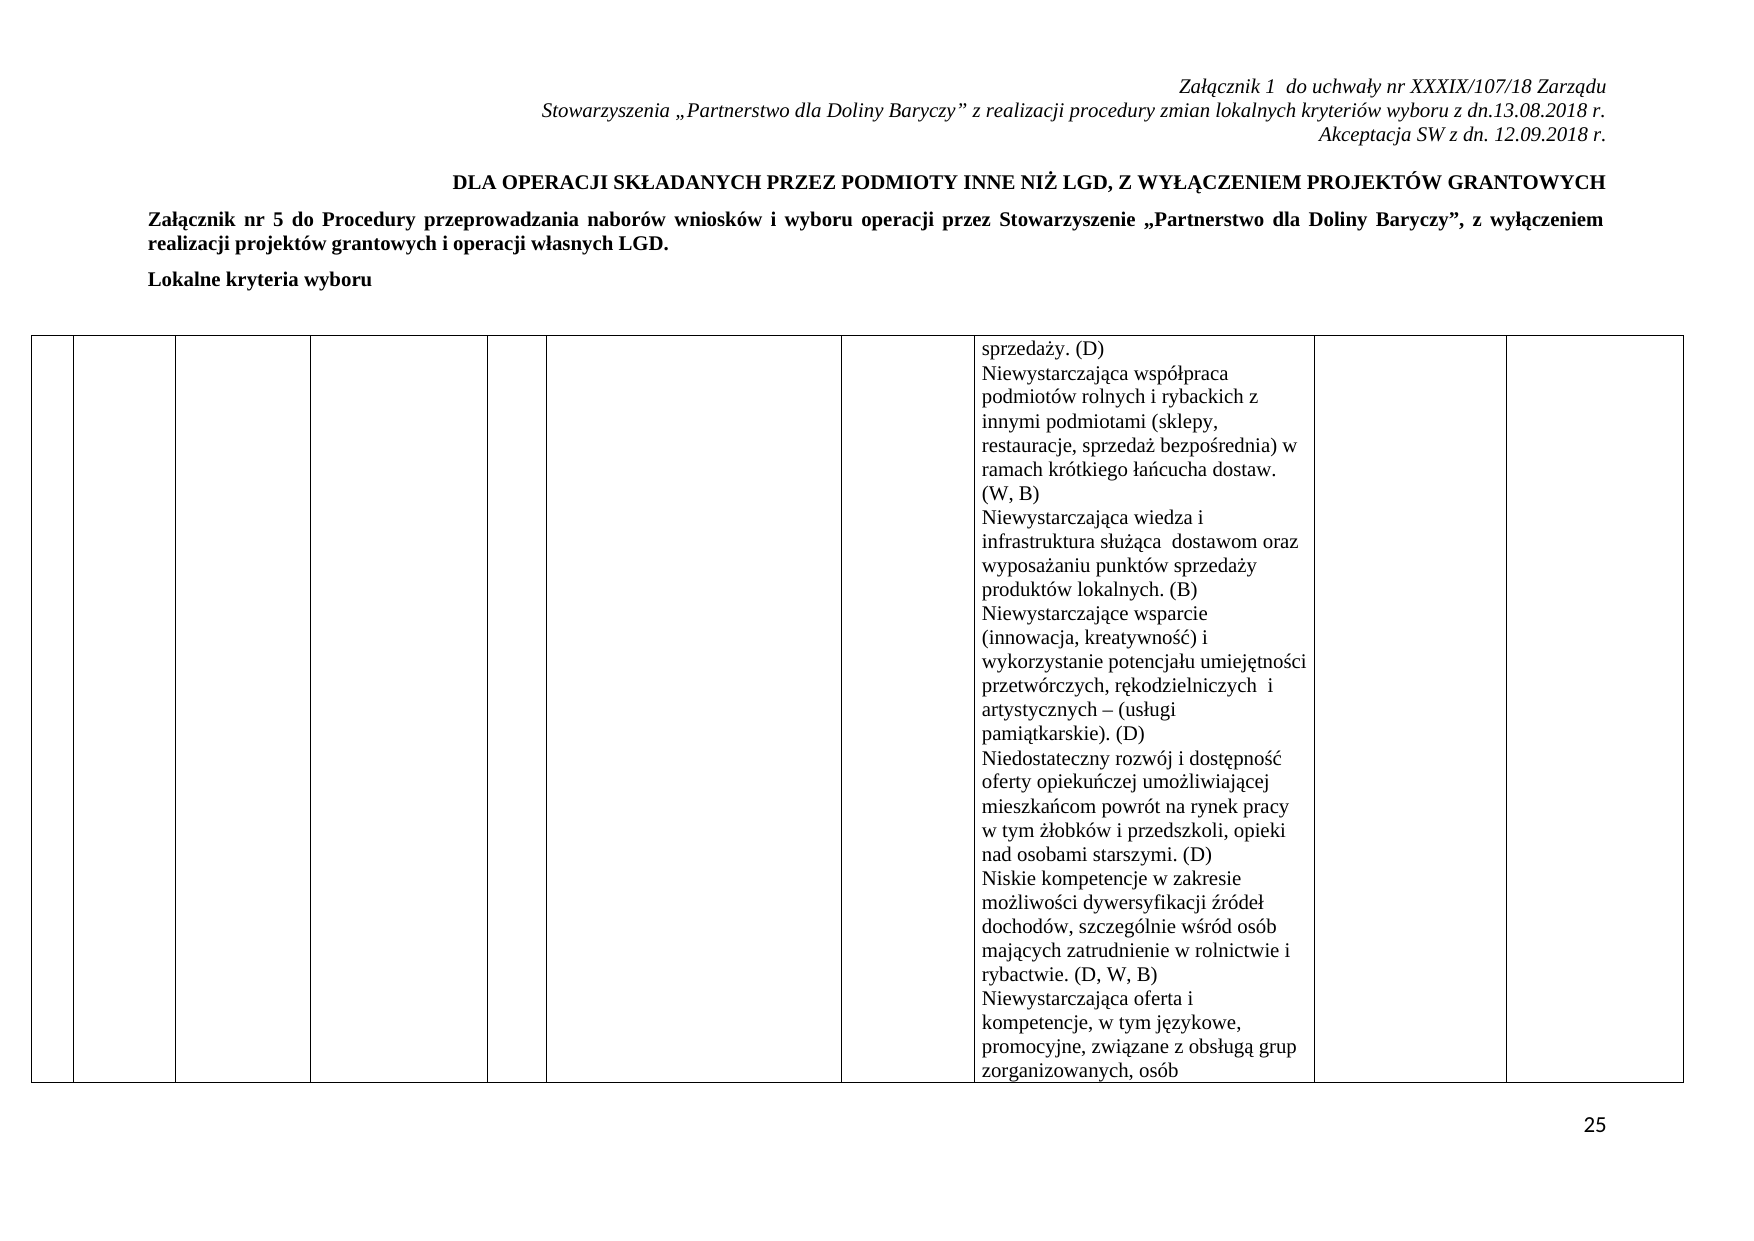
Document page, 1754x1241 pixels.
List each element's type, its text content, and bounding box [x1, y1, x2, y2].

table_cell 0 [488, 336, 546, 1082]
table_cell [311, 336, 487, 1082]
